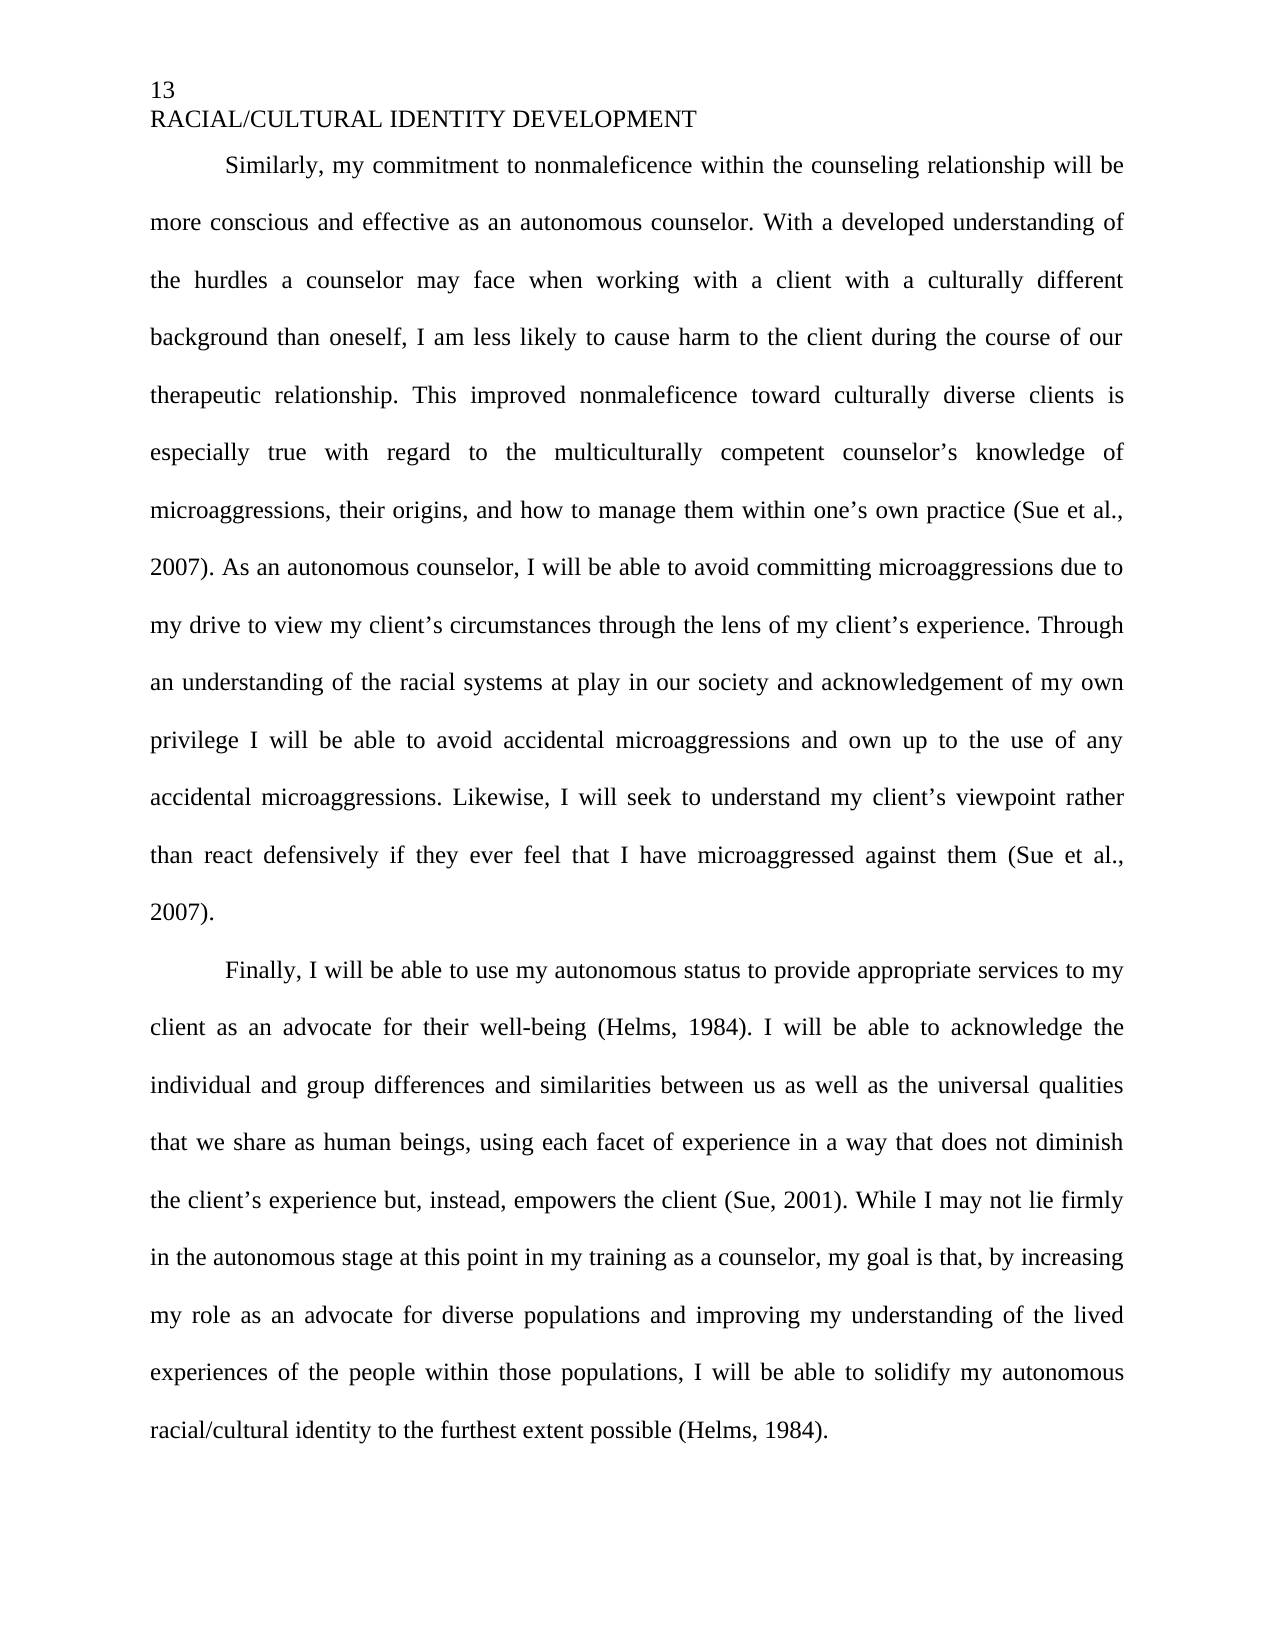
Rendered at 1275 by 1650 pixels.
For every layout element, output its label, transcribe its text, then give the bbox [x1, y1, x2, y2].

text Similarly, my commitment to nonmaleficence within the counseling relationship will be more conscious and effective as an autonomous counselor. With a developed understanding of the hurdles a counselor may face when working with a client with a culturally different background than oneself, I am less likely to cause harm to the client during the course of our therapeutic relationship. This improved nonmaleficence toward culturally diverse clients is especially true with regard to the multiculturally competent counselor’s knowledge of microaggressions, their origins, and how to manage them within one’s own practice (Sue et al., 2007). As an autonomous counselor, I will be able to avoid committing microaggressions due to my drive to view my client’s circumstances through the lens of my client’s experience. Through an understanding of the racial systems at play in our society and acknowledgement of my own privilege I will be able to avoid accidental microaggressions and own up to the use of any accidental microaggressions. Likewise, I will seek to understand my client’s viewpoint rather than react defensively if they ever feel that I have microaggressed against them (Sue et al., 2007). [150, 150, 1125, 926]
text Finally, I will be able to use my autonomous status to provide appropriate services to my client as an advocate for their well-being (Helms, 1984). I will be able to acknowledge the individual and group differences and similarities between us as well as the universal qualities that we share as human beings, using each facet of experience in a way that does not diminish the client’s experience but, instead, empowers the client (Sue, 2001). While I may not lie firmly in the autonomous stage at this point in my training as a counselor, my goal is that, by increasing my role as an advocate for diverse populations and improving my understanding of the lived experiences of the people within those populations, I will be able to solidify my autonomous racial/cultural identity to the furthest extent possible (Helms, 1984). [150, 955, 1125, 1444]
